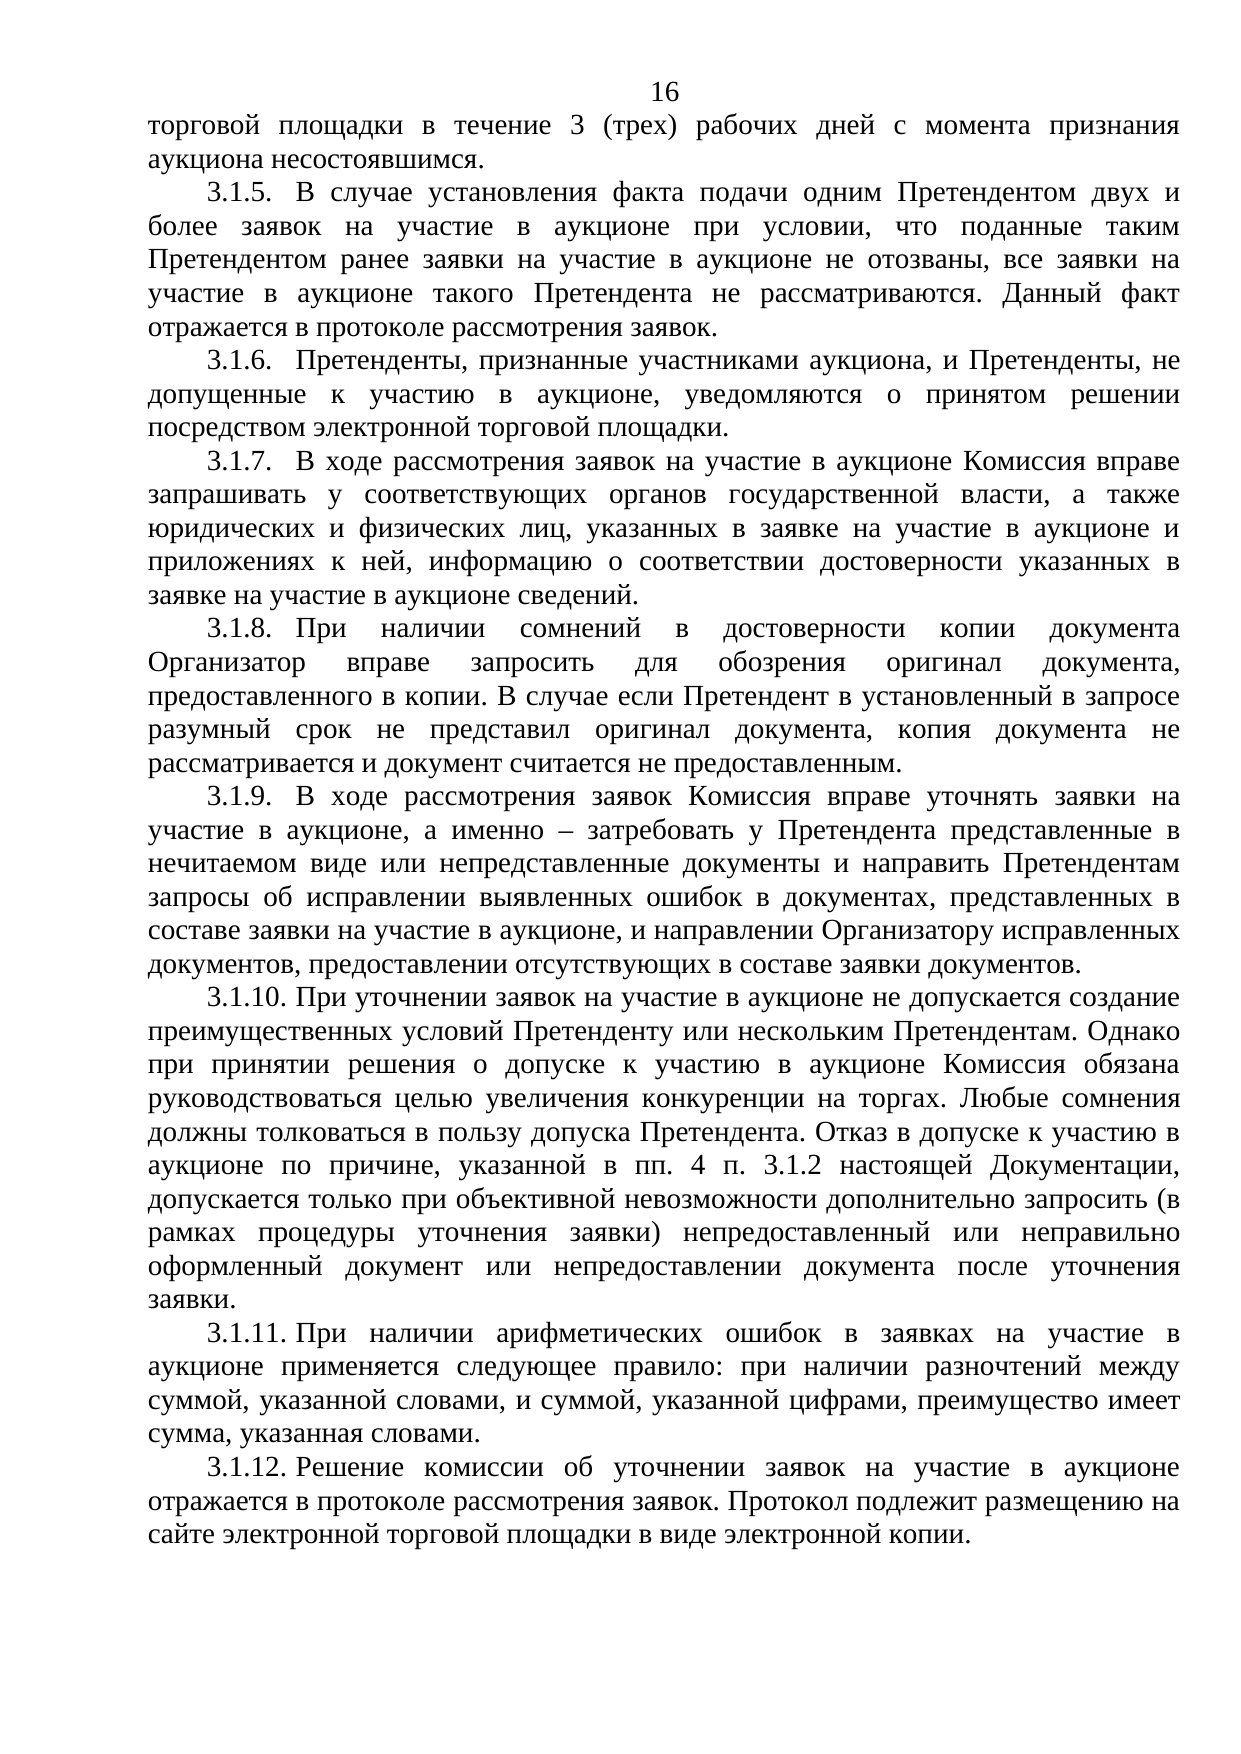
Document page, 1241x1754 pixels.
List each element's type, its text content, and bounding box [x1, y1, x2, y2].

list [148, 107, 1181, 174]
list Претенденты, признанные участниками аукциона, и Претенденты, не допущенные к участию в аукционе, уведомляются о принятом решении посредством электронной торговой площадки. [148, 342, 1181, 443]
list При наличии арифметических ошибок в заявках на участие в аукционе применяется следующее правило: при наличии разночтений между суммой, указанной словами, и суммой, указанной цифрами, преимущество имеет сумма, указанная словами. [148, 1315, 1181, 1449]
list При уточнении заявок на участие в аукционе не допускается создание преимущественных условий Претенденту или нескольким Претендентам. Однако при принятии решения о допуске к участию в аукционе Комиссия обязана руководствоваться целью увеличения конкуренции на торгах. Любые сомнения должны толковаться в пользу допуска Претендента. Отказ в допуске к участию в аукционе по причине, указанной в пп. 4 п. 3.1.2 настоящей Документации, допускается только при объективной невозможности дополнительно запросить (в рамках процедуры уточнения заявки) непредоставленный или неправильно оформленный документ или непредоставлении документа после уточнения заявки. [148, 979, 1181, 1315]
list При наличии сомнений в достоверности копии документа Организатор вправе запросить для обозрения оригинал документа, предоставленного в копии. В случае если Претендент в установленный в запросе разумный срок не представил оригинал документа, копия документа не рассматривается и документ считается не предоставленным. [148, 611, 1181, 778]
list В ходе рассмотрения заявок Комиссия вправе уточнять заявки на участие в аукционе, а именно – затребовать у Претендента представленные в нечитаемом виде или непредставленные документы и направить Претендентам запросы об исправлении выявленных ошибок в документах, представленных в составе заявки на участие в аукционе, и направлении Организатору исправленных документов, предоставлении отсутствующих в составе заявки документов. [148, 778, 1181, 979]
list В ходе рассмотрения заявок на участие в аукционе Комиссия вправе запрашивать у соответствующих органов государственной власти, а также юридических и физических лиц, указанных в заявке на участие в аукционе и приложениях к ней, информацию о соответствии достоверности указанных в заявке на участие в аукционе сведений. [148, 443, 1181, 611]
list Решение комиссии об уточнении заявок на участие в аукционе отражается в протоколе рассмотрения заявок. Протокол подлежит размещению на сайте электронной торговой площадки в виде электронной копии. [148, 1449, 1181, 1550]
list В случае установления факта подачи одним Претендентом двух и более заявок на участие в аукционе при условии, что поданные таким Претендентом ранее заявки на участие в аукционе не отозваны, все заявки на участие в аукционе такого Претендента не рассматриваются. Данный факт отражается в протоколе рассмотрения заявок. [148, 174, 1181, 342]
